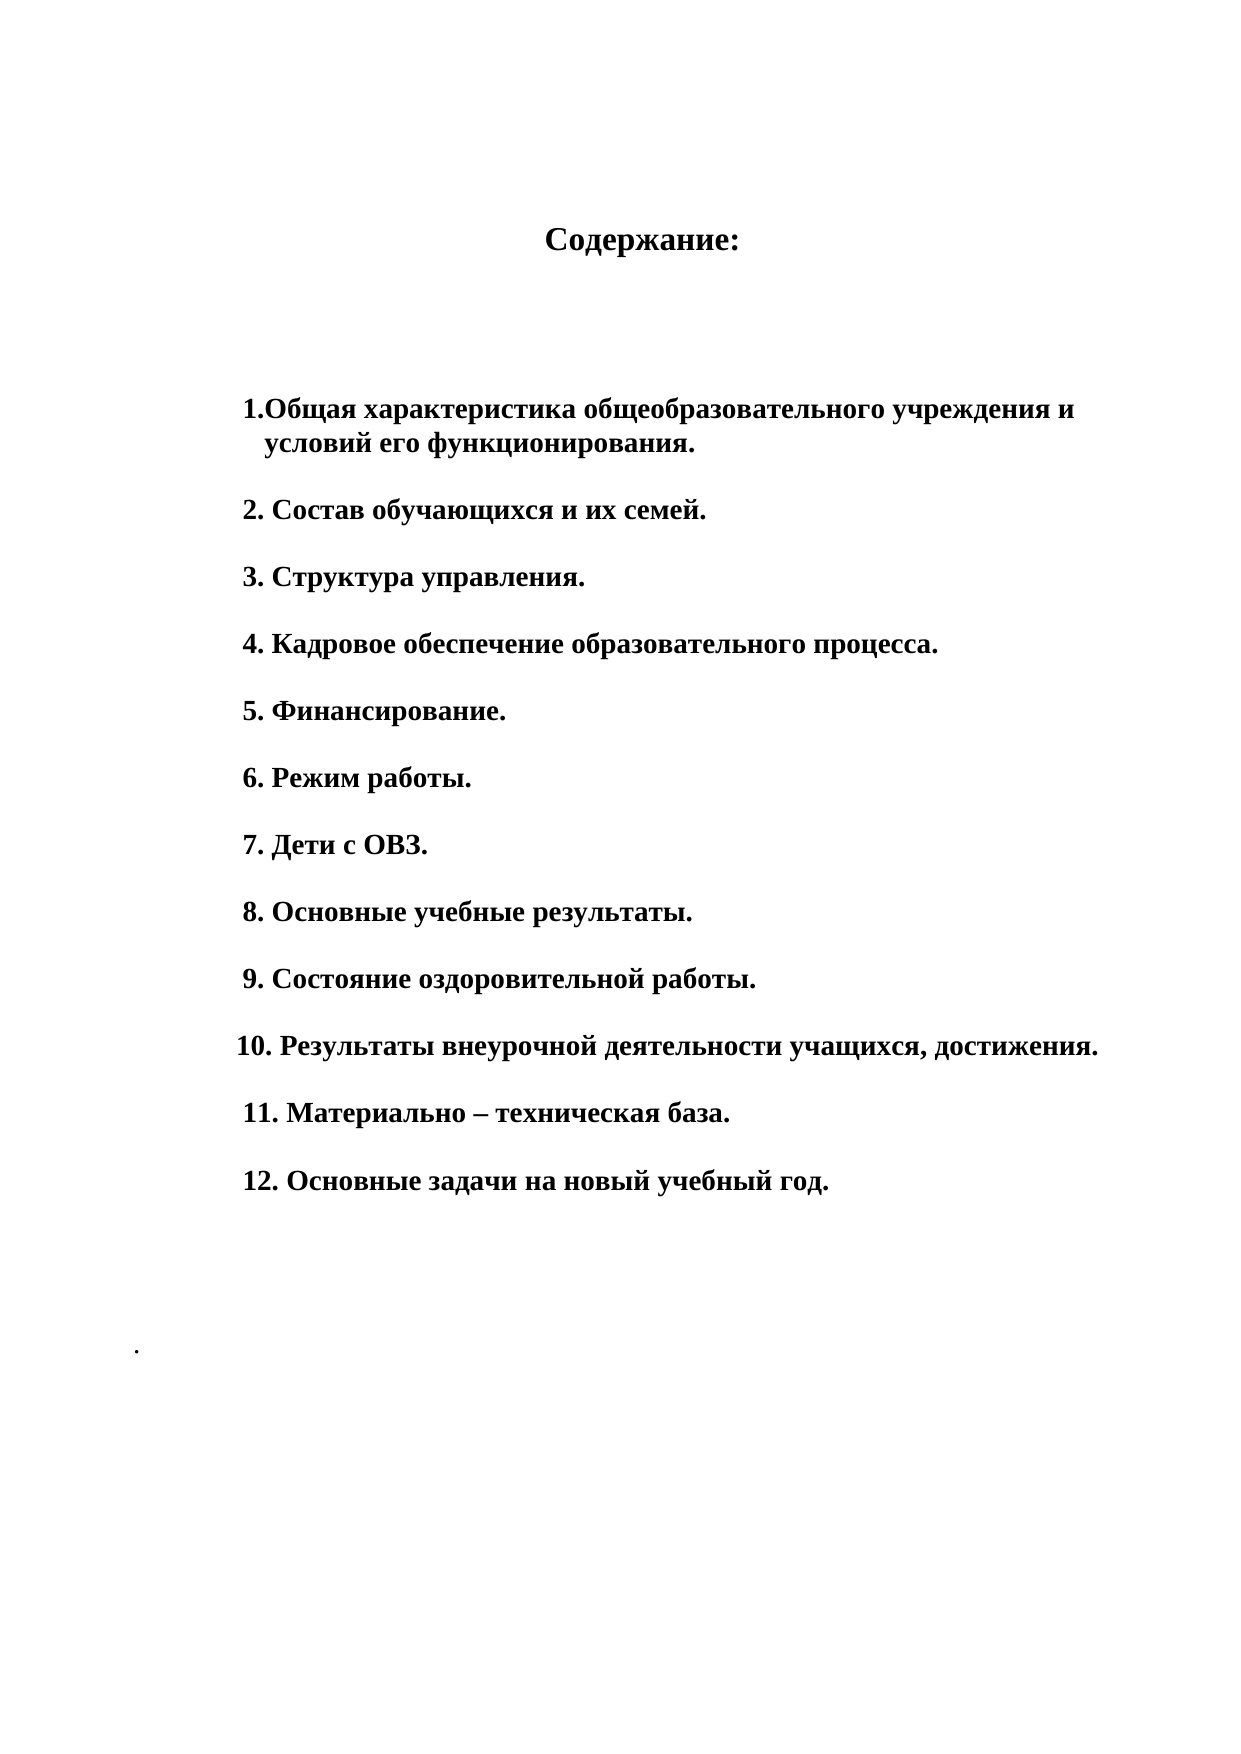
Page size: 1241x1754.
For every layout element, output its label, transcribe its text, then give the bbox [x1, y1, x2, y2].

text 8. Основные учебные результаты. [133, 894, 1152, 928]
text 11. Материально – техническая база. [133, 1096, 1152, 1129]
text 4. Кадровое обеспечение образовательного процесса. [133, 626, 1152, 659]
text 10. Результаты внеурочной деятельности учащихся, достижения. [133, 1028, 1152, 1062]
text 5. Финансирование. [133, 693, 1152, 727]
text условий его функционирования. [133, 425, 1152, 458]
text 3. Структура управления. [133, 559, 1152, 592]
text 2. Состав обучающихся и их семей. [133, 492, 1152, 525]
text Содержание: [133, 219, 1152, 257]
text 9. Состояние оздоровительной работы. [133, 961, 1152, 995]
text 1.Общая характеристика общеобразовательного учреждения и [133, 391, 1152, 425]
text 7. Дети с ОВЗ. [133, 827, 1152, 861]
text 12. Основные задачи на новый учебный год. [133, 1163, 1152, 1196]
text . [133, 1326, 1152, 1359]
text 6. Режим работы. [133, 760, 1152, 794]
